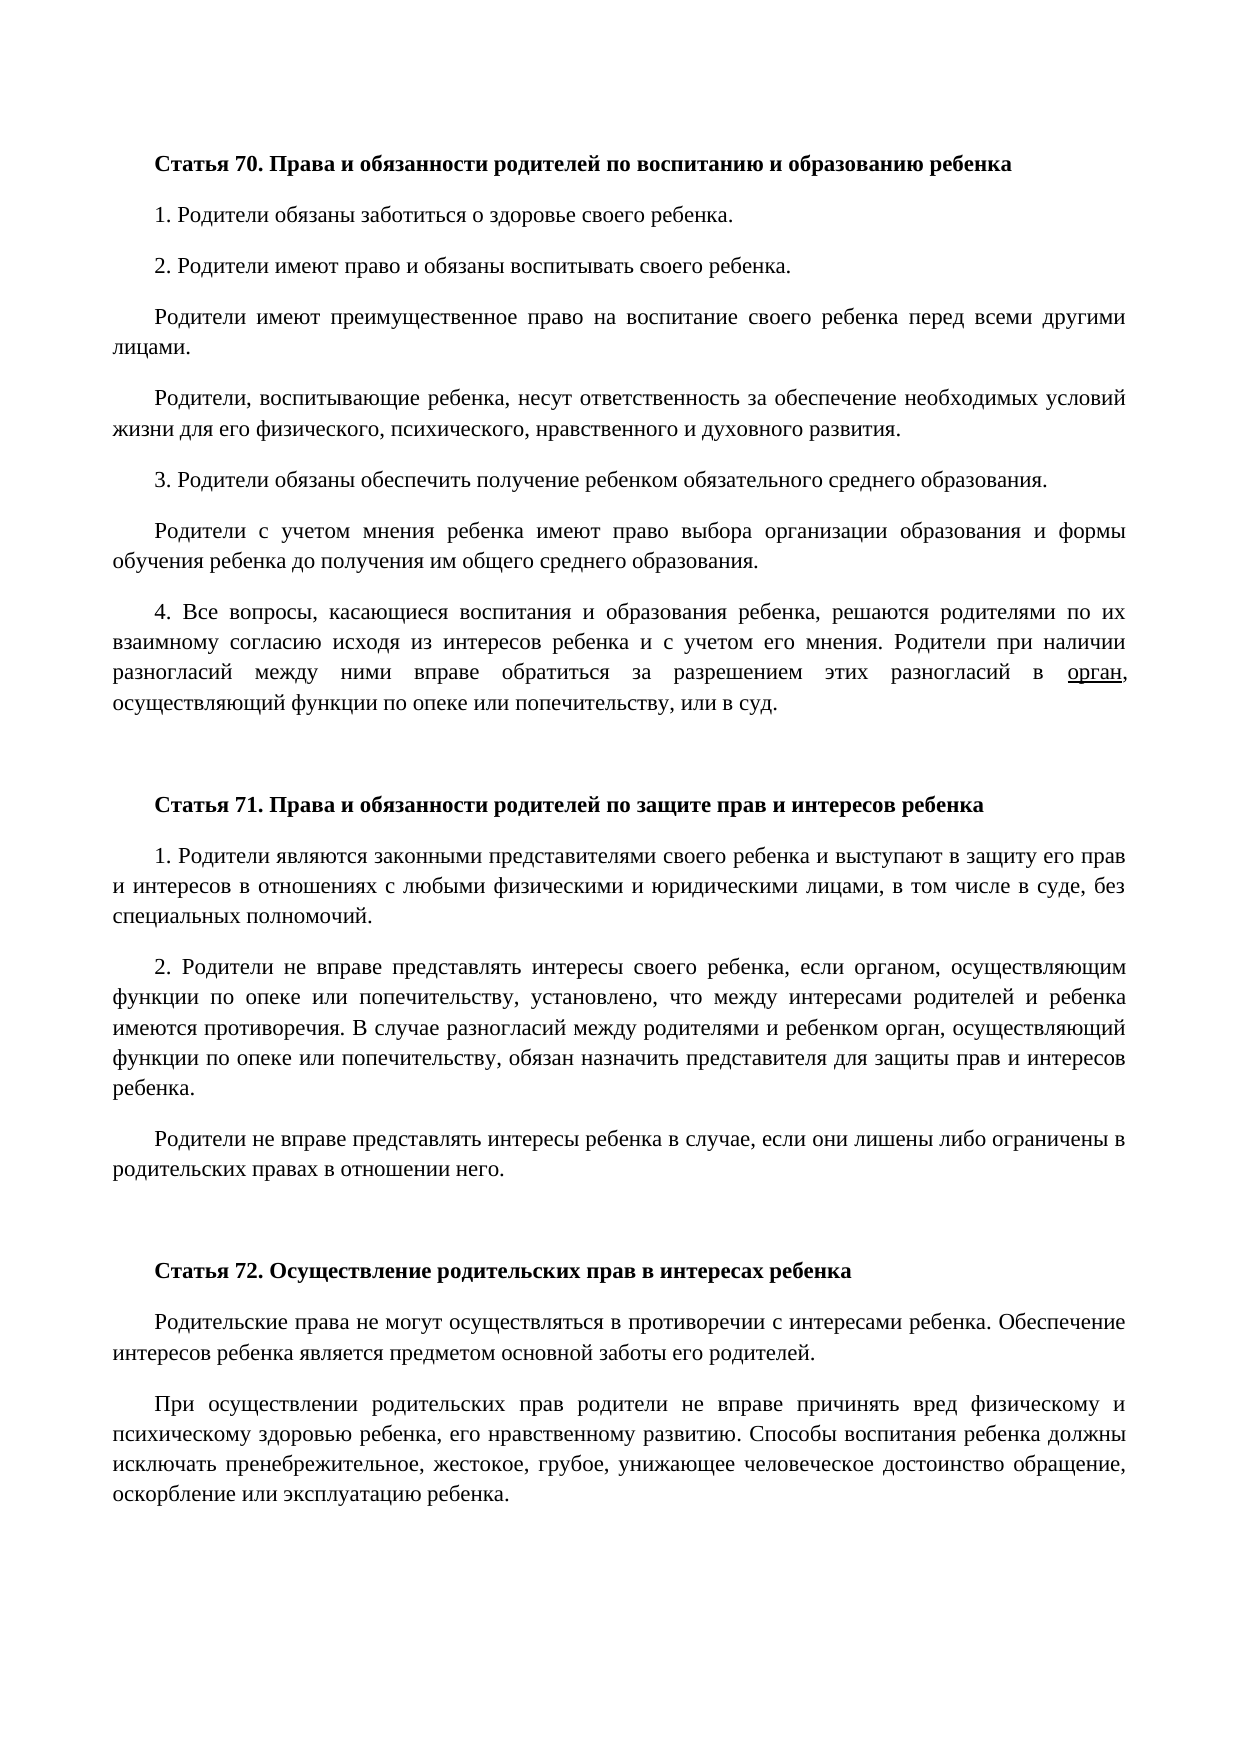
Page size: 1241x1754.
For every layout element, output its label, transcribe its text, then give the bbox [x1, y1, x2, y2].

text 2. Родители имеют право и обязаны воспитывать своего ребенка. [112, 252, 1128, 278]
text Родители, воспитывающие ребенка, несут ответственность за обеспечение необходимых условий жизни для его физического, психического, нравственного и духовного развития. [112, 384, 1128, 441]
text Родители имеют преимущественное право на воспитание своего ребенка перед всеми другими лицами. [112, 303, 1128, 360]
text Родительские права не могут осуществляться в противоречии с интересами ребенка. Обеспечение интересов ребенка является предметом основной заботы его родителей. [112, 1308, 1128, 1365]
text Статья 71. Права и обязанности родителей по защите прав и интересов ребенка [154, 791, 1128, 817]
text 3. Родители обязаны обеспечить получение ребенком обязательного среднего образования. [112, 466, 1128, 492]
text Родители не вправе представлять интересы ребенка в случае, если они лишены либо ограничены в родительских правах в отношении него. [112, 1125, 1128, 1182]
text 2. Родители не вправе представлять интересы своего ребенка, если органом, осуществляющим функции по опеке или попечительству, установлено, что между интересами родителей и ребенка имеются противоречия. В случае разногласий между родителями и ребенком орган, осуществляющий функции по опеке или попечительству, обязан назначить представителя для защиты прав и интересов ребенка. [112, 953, 1128, 1100]
text 1. Родители обязаны заботиться о здоровье своего ребенка. [112, 201, 1128, 227]
text Статья 72. Осуществление родительских прав в интересах ребенка [154, 1257, 1128, 1284]
text Родители с учетом мнения ребенка имеют право выбора организации образования и формы обучения ребенка до получения им общего среднего образования. [112, 517, 1128, 573]
text 4. Все вопросы, касающиеся воспитания и образования ребенка, решаются родителями по их взаимному согласию исходя из интересов ребенка и с учетом его мнения. Родители при наличии разногласий между ними вправе обратиться за разрешением этих разногласий в орган, осуществляющий функции по опеке или попечительству, или в суд. [112, 598, 1128, 715]
text При осуществлении родительских прав родители не вправе причинять вред физическому и психическому здоровью ребенка, его нравственному развитию. Способы воспитания ребенка должны исключать пренебрежительное, жестокое, грубое, унижающее человеческое достоинство обращение, оскорбление или эксплуатацию ребенка. [112, 1389, 1128, 1507]
text 1. Родители являются законными представителями своего ребенка и выступают в защиту его прав и интересов в отношениях с любыми физическими и юридическими лицами, в том числе в суде, без специальных полномочий. [112, 842, 1128, 928]
text Статья 70. Права и обязанности родителей по воспитанию и образованию ребенка [154, 150, 1128, 176]
